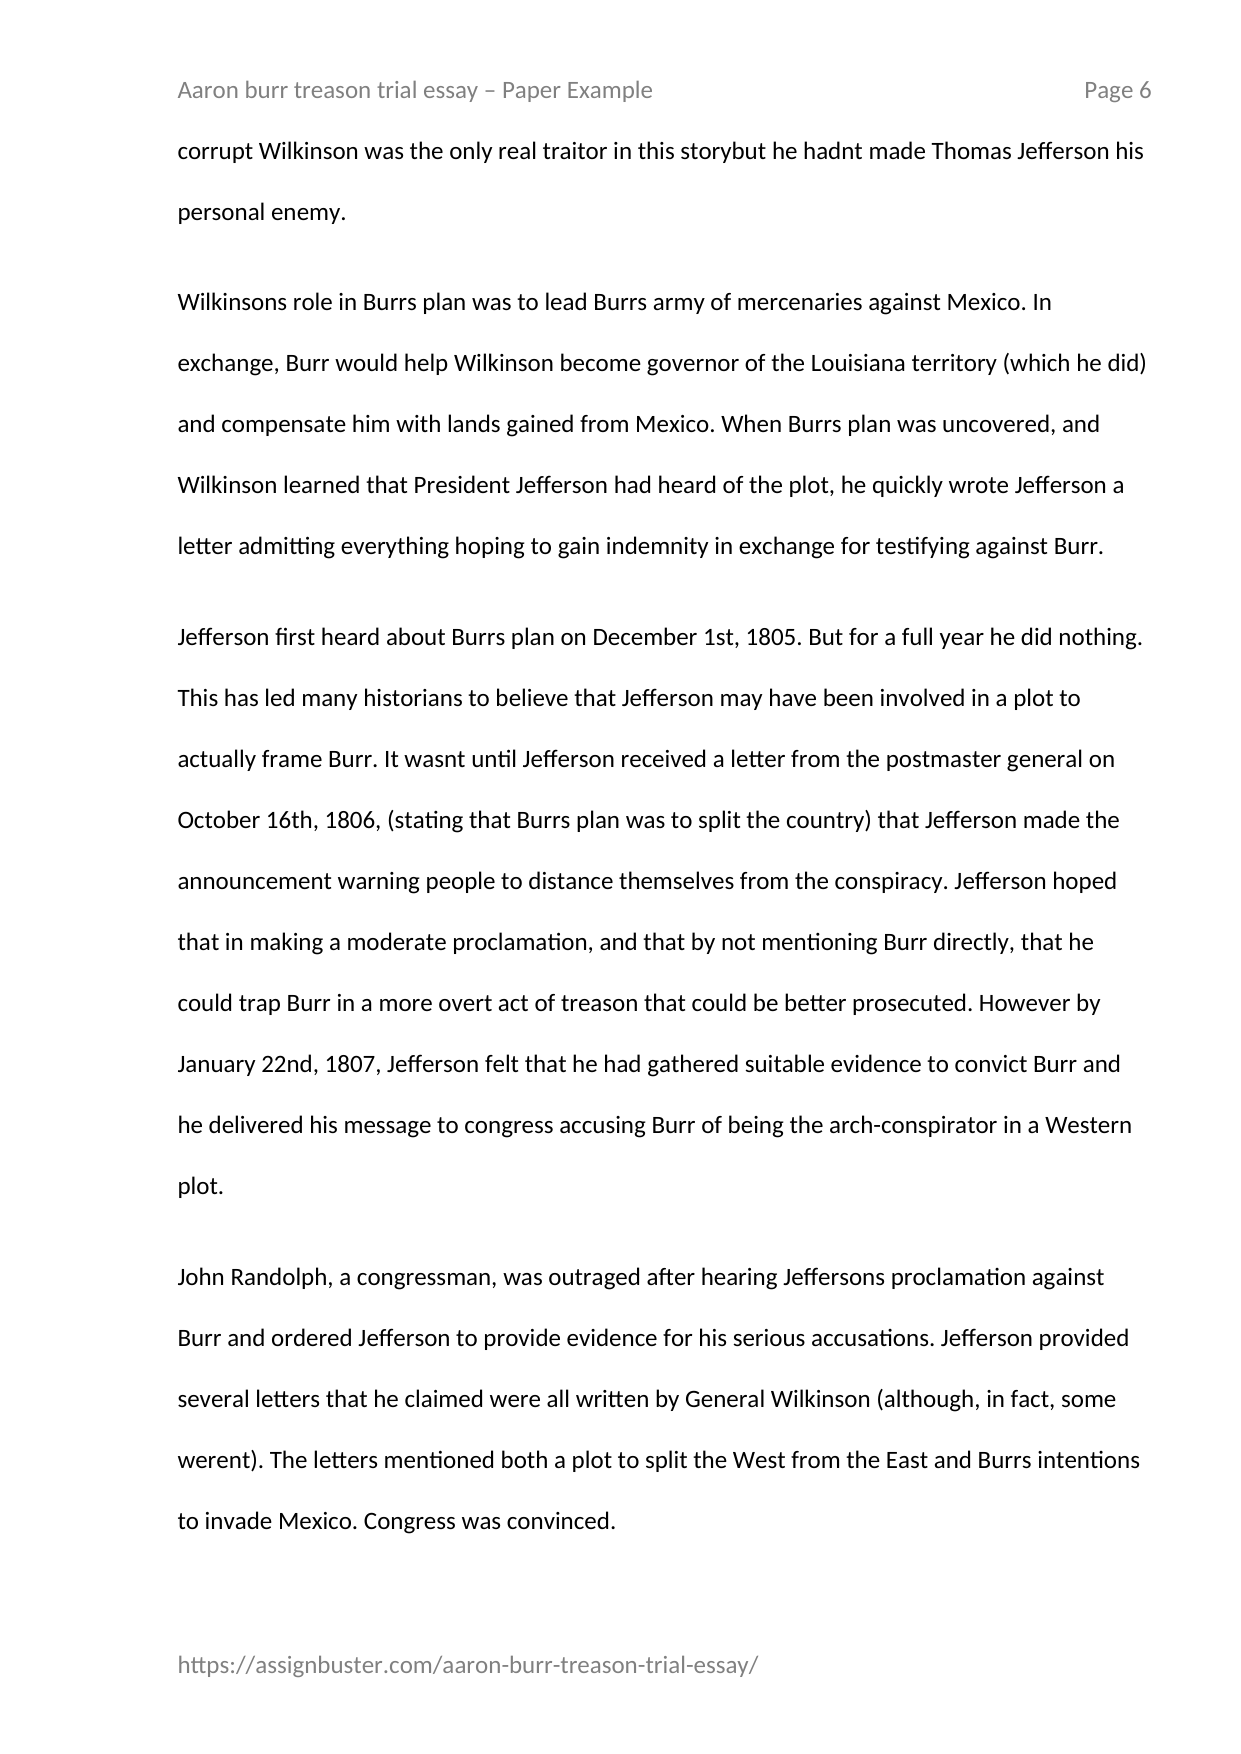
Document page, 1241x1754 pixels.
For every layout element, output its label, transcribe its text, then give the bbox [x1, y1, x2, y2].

text John Randolph, a congressman, was outraged after hearing Jeffersons proclamation against Burr and ordered Jefferson to provide evidence for his serious accusations. Jefferson provided several letters that he claimed were all written by General Wilkinson (although, in fact, some werent). The letters mentioned both a plot to split the West from the East and Burrs intentions to invade Mexico. Congress was convinced. [177, 1261, 1152, 1536]
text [177, 135, 1152, 226]
text Jefferson first heard about Burrs plan on December 1st, 1805. But for a full year he did nothing. This has led many historians to believe that Jefferson may have been involved in a plot to actually frame Burr. It wasnt until Jefferson received a letter from the postmaster general on October 16th, 1806, (stating that Burrs plan was to split the country) that Jefferson made the announcement warning people to distance themselves from the conspiracy. Jefferson hoped that in making a moderate proclamation, and that by not mentioning Burr directly, that he could trap Burr in a more overt act of treason that could be better prosecuted. However by January 22nd, 1807, Jefferson felt that he had gathered suitable evidence to convict Burr and he delivered his message to congress accusing Burr of being the arch-conspirator in a Western plot. [177, 621, 1152, 1201]
text Wilkinsons role in Burrs plan was to lead Burrs army of mercenaries against Mexico. In exchange, Burr would help Wilkinson become governor of the Louisiana territory (which he did) and compensate him with lands gained from Mexico. When Burrs plan was uncovered, and Wilkinson learned that President Jefferson had heard of the plot, he quickly wrote Jefferson a letter admitting everything hoping to gain indemnity in exchange for testifying against Burr. [177, 286, 1152, 561]
